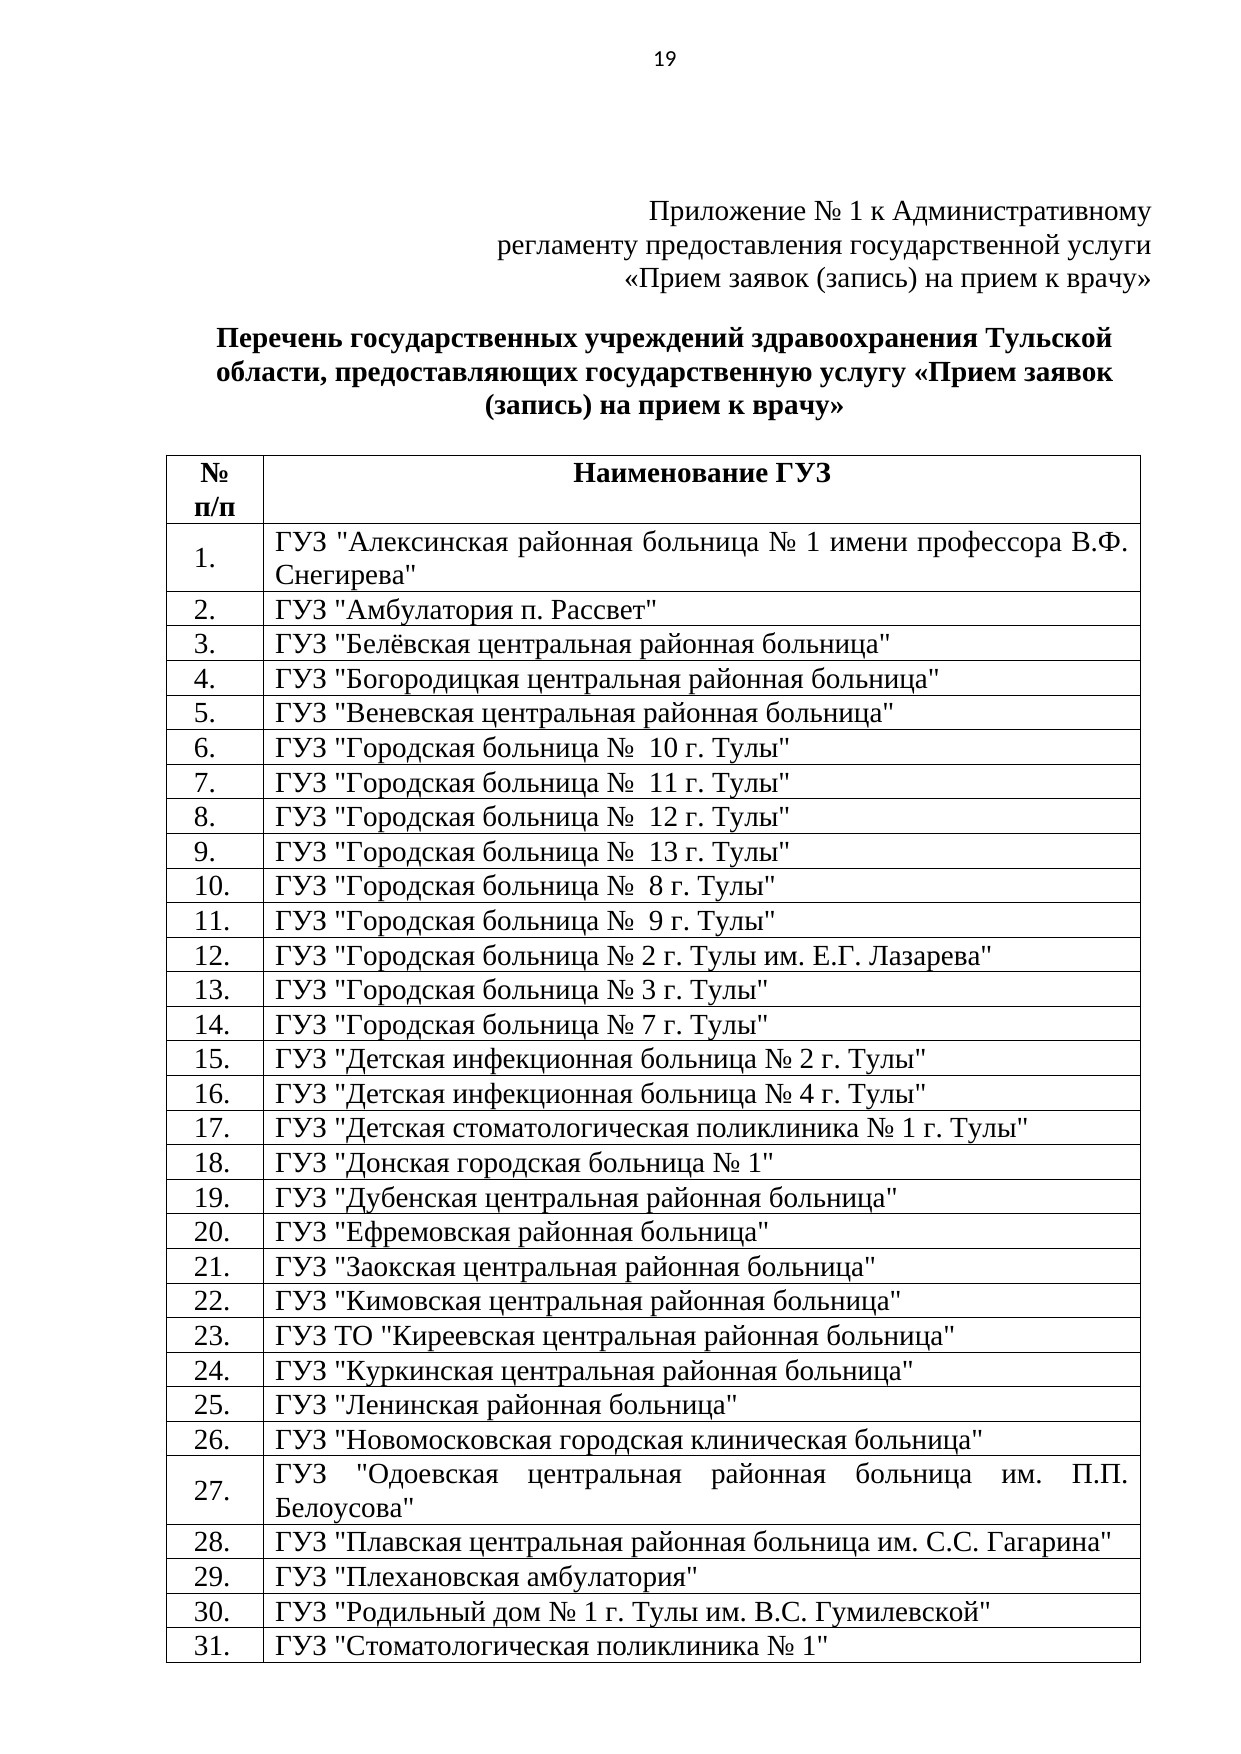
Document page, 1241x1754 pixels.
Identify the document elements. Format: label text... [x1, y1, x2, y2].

table_cell ГУЗ "Кимовская центральная районная больница" [264, 1284, 1140, 1317]
text Перечень государственных учреждений здравоохранения Тульской области, предоставляющих государственную услугу «Прием заявок (запись) на прием к врачу» [177, 320, 1152, 421]
table_cell ГУЗ "Веневская центральная районная больница" [264, 696, 1140, 729]
table_cell [167, 834, 263, 867]
table_cell [167, 799, 263, 833]
table_cell [167, 1456, 263, 1523]
table_cell ГУЗ "Городская больница № 10 г. Тулы" [264, 730, 1140, 764]
table_cell ГУЗ "Ефремовская районная больница" [264, 1214, 1140, 1248]
table_cell ГУЗ "Алексинская районная больница № 1 имени профессора В.Ф. Снегирева" [264, 524, 1140, 591]
table_cell [167, 903, 263, 937]
table_cell [167, 869, 263, 902]
table_cell ГУЗ "Плавская центральная районная больница им. С.С. Гагарина" [264, 1525, 1140, 1558]
table_cell [167, 1422, 263, 1455]
table_cell ГУЗ "Плехановская амбулатория" [264, 1559, 1140, 1593]
table_cell [167, 1594, 263, 1627]
text регламенту предоставления государственной услуги [177, 227, 1152, 260]
table_cell [167, 730, 263, 764]
table_cell ГУЗ "Родильный дом № 1 г. Тулы им. В.С. Гумилевской" [264, 1594, 1140, 1627]
table_cell ГУЗ "Куркинская центральная районная больница" [264, 1353, 1140, 1386]
table_cell [167, 1180, 263, 1213]
table_cell [167, 1628, 263, 1662]
table_cell [167, 1076, 263, 1109]
table_cell ГУЗ "Городская больница № 2 г. Тулы им. Е.Г. Лазарева" [264, 938, 1140, 971]
text Приложение № 1 к Административному [177, 193, 1152, 227]
table_cell [167, 626, 263, 660]
table_cell ГУЗ "Дубенская центральная районная больница" [264, 1180, 1140, 1213]
table_cell ГУЗ "Городская больница № 9 г. Тулы" [264, 903, 1140, 937]
table_cell [167, 696, 263, 729]
table_cell [167, 1249, 263, 1282]
table_cell [167, 1318, 263, 1352]
table_cell [167, 765, 263, 798]
table_cell [167, 524, 263, 591]
text «Прием заявок (запись) на прием к врачу» [177, 260, 1152, 294]
table_cell ГУЗ "Заокская центральная районная больница" [264, 1249, 1140, 1282]
table_cell [167, 1353, 263, 1386]
table_cell ГУЗ "Стоматологическая поликлиника № 1" [264, 1628, 1140, 1662]
table_cell ГУЗ "Детская инфекционная больница № 4 г. Тулы" [264, 1076, 1140, 1109]
table_cell ГУЗ "Городская больница № 13 г. Тулы" [264, 834, 1140, 867]
table_cell ГУЗ "Ленинская районная больница" [264, 1387, 1140, 1421]
table_cell [167, 1387, 263, 1421]
table_cell ГУЗ "Городская больница № 12 г. Тулы" [264, 799, 1140, 833]
table_cell ГУЗ "Городская больница № 8 г. Тулы" [264, 869, 1140, 902]
table_cell ГУЗ "Богородицкая центральная районная больница" [264, 661, 1140, 694]
table_cell ГУЗ "Новомосковская городская клиническая больница" [264, 1422, 1140, 1455]
table_cell ГУЗ "Городская больница № 11 г. Тулы" [264, 765, 1140, 798]
table_cell ГУЗ "Белёвская центральная районная больница" [264, 626, 1140, 660]
table_cell [167, 1145, 263, 1179]
table_cell [167, 592, 263, 625]
table_cell ГУЗ ТО "Киреевская центральная районная больница" [264, 1318, 1140, 1352]
table_cell [167, 938, 263, 971]
table_cell [167, 1525, 263, 1558]
table_cell ГУЗ "Амбулатория п. Рассвет" [264, 592, 1140, 625]
table_cell [167, 1559, 263, 1593]
table_cell [167, 1284, 263, 1317]
table_header Наименование ГУЗ [264, 456, 1140, 523]
table_cell [167, 661, 263, 694]
table_cell [167, 1214, 263, 1248]
table_cell [167, 972, 263, 1006]
table_cell [167, 1007, 263, 1040]
table_cell ГУЗ "Городская больница № 3 г. Тулы" [264, 972, 1140, 1006]
table_header № п/п [167, 456, 263, 523]
table_cell ГУЗ "Одоевская центральная районная больница им. П.П. Белоусова" [264, 1456, 1140, 1523]
table_cell ГУЗ "Городская больница № 7 г. Тулы" [264, 1007, 1140, 1040]
table_cell ГУЗ "Детская инфекционная больница № 2 г. Тулы" [264, 1041, 1140, 1075]
table_cell [167, 1041, 263, 1075]
table_cell ГУЗ "Донская городская больница № 1" [264, 1145, 1140, 1179]
table_cell ГУЗ "Детская стоматологическая поликлиника № 1 г. Тулы" [264, 1111, 1140, 1144]
table_cell [167, 1111, 263, 1144]
